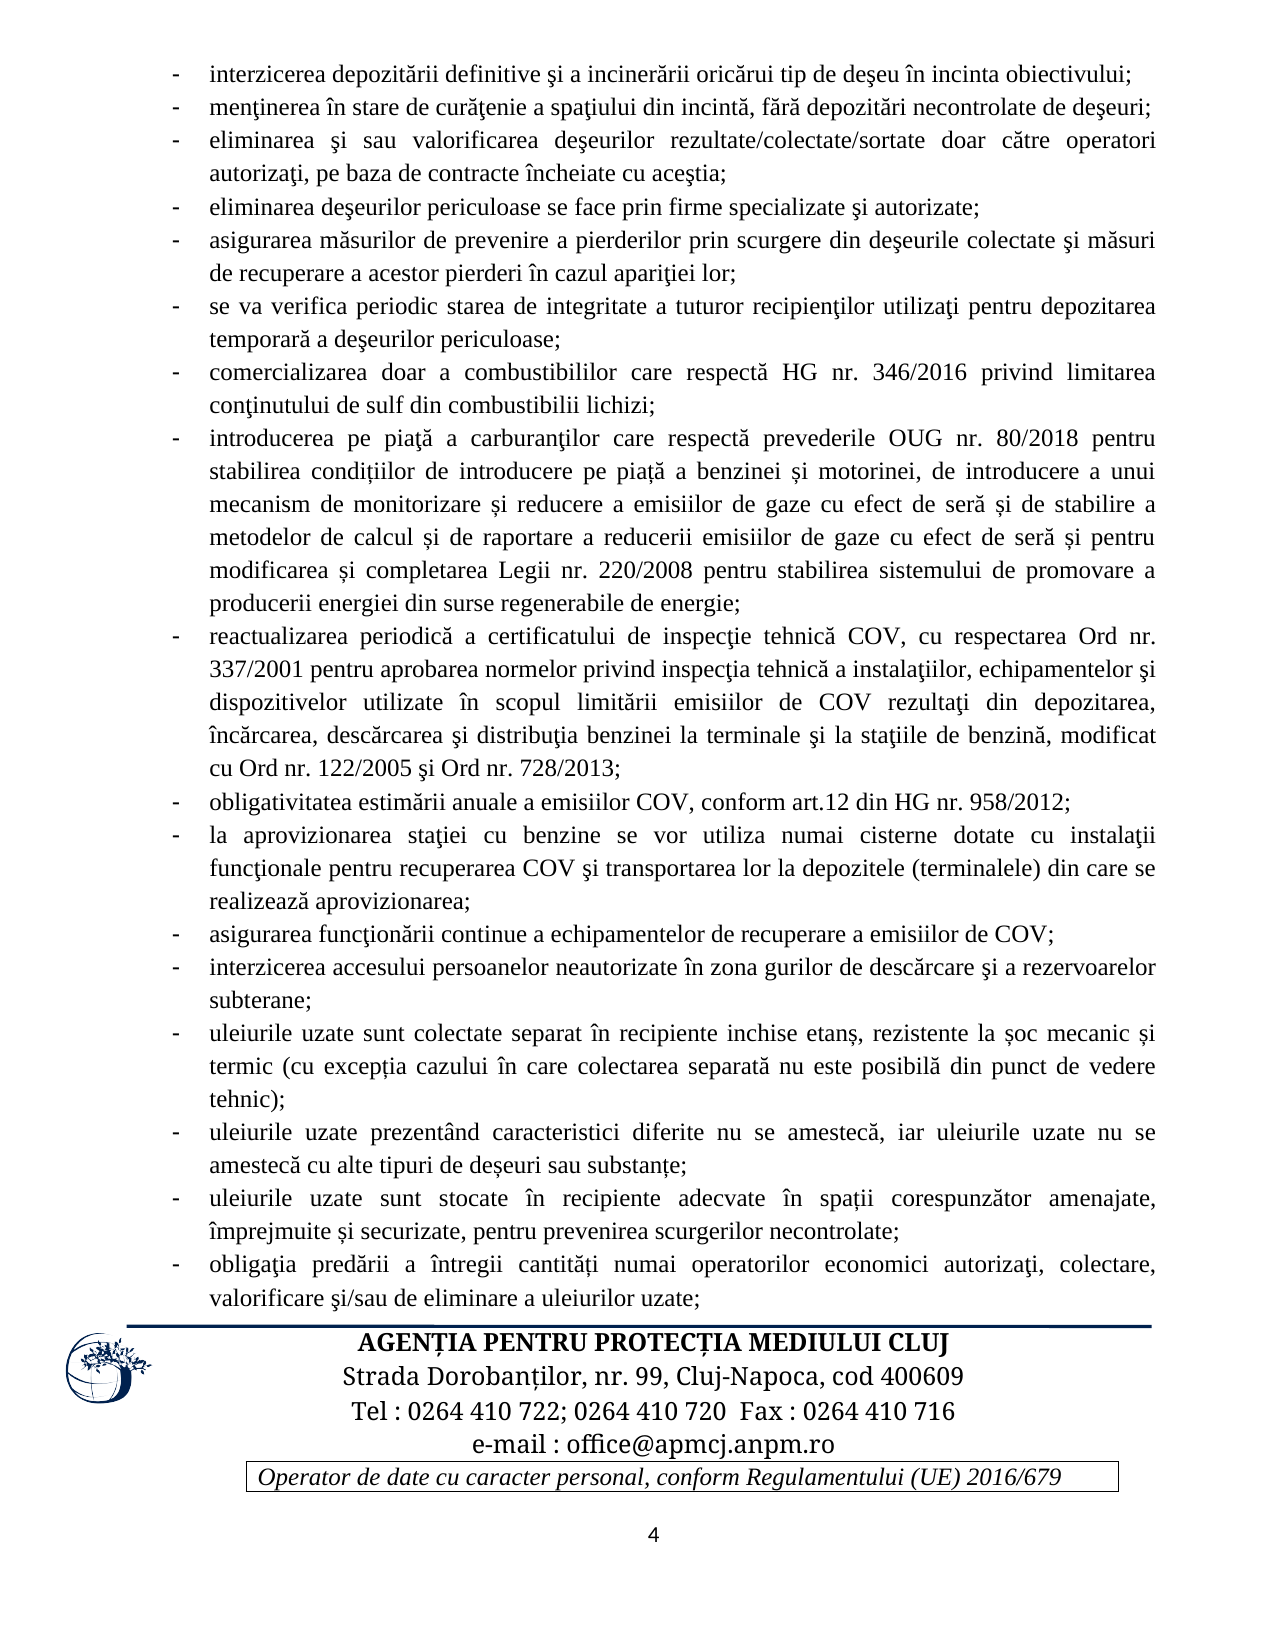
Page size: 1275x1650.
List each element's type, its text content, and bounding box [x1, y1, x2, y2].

list se va verifica periodic starea de integritate a tuturor recipienţilor utilizaţi pentru depozitarea temporară a deşeurilor periculoase; [172, 291, 1157, 353]
list reactualizarea periodică a certificatului de inspecţie tehnică COV, cu respectarea Ord nr. 337/2001 pentru aprobarea normelor privind inspecţia tehnică a instalaţiilor, echipamentelor şi dispozitivelor utilizate în scopul limitării emisiilor de COV rezultaţi din depozitarea, încărcarea, descărcarea şi distribuţia benzinei la terminale şi la staţiile de benzină, modificat cu Ord nr. 122/2005 şi Ord nr. 728/2013; [172, 621, 1157, 782]
list obligativitatea estimării anuale a emisiilor COV, conform art.12 din HG nr. 958/2012; [172, 786, 1157, 815]
list interzicerea depozitării definitive şi a incinerării oricărui tip de deşeu în incinta obiectivului; [172, 59, 1157, 88]
list asigurarea măsurilor de prevenire a pierderilor prin scurgere din deşeurile colectate şi măsuri de recuperare a acestor pierderi în cazul apariţiei lor; [172, 224, 1157, 286]
list uleiurile uzate sunt colectate separat în recipiente inchise etanș, rezistente la șoc mecanic și termic (cu excepția cazului în care colectarea separată nu este posibilă din punct de vedere tehnic); [172, 1018, 1157, 1113]
list introducerea pe piaţă a carburanţilor care respectă prevederile OUG nr. 80/2018 pentru stabilirea condițiilor de introducere pe piață a benzinei și motorinei, de introducere a unui mecanism de monitorizare și reducere a emisiilor de gaze cu efect de seră și de stabilire a metodelor de calcul și de raportare a reducerii emisiilor de gaze cu efect de seră și pentru modificarea și completarea Legii nr. 220/2008 pentru stabilirea sistemului de promovare a producerii energiei din surse regenerabile de energie; [172, 423, 1157, 617]
list la aprovizionarea staţiei cu benzine se vor utiliza numai cisterne dotate cu instalaţii funcţionale pentru recuperarea COV şi transportarea lor la depozitele (terminalele) din care se realizează aprovizionarea; [172, 819, 1157, 914]
list eliminarea şi sau valorificarea deşeurilor rezultate/colectate/sortate doar către operatori autorizaţi, pe baza de contracte încheiate cu aceştia; [172, 125, 1157, 187]
list uleiurile uzate sunt stocate în recipiente adecvate în spații corespunzător amenajate, împrejmuite și securizate, pentru prevenirea scurgerilor necontrolate; [172, 1183, 1157, 1245]
list eliminarea deşeurilor periculoase se face prin firme specializate şi autorizate; [172, 191, 1157, 220]
list uleiurile uzate prezentând caracteristici diferite nu se amestecă, iar uleiurile uzate nu se amestecă cu alte tipuri de deșeuri sau substanțe; [172, 1117, 1157, 1179]
list obligaţia predării a întregii cantități numai operatorilor economici autorizaţi, colectare, valorificare şi/sau de eliminare a uleiurilor uzate; [172, 1249, 1157, 1311]
list asigurarea funcţionării continue a echipamentelor de recuperare a emisiilor de COV; [172, 919, 1157, 948]
list interzicerea accesului persoanelor neautorizate în zona gurilor de descărcare şi a rezervoarelor subterane; [172, 952, 1157, 1014]
list menţinerea în stare de curăţenie a spaţiului din incintă, fără depozitări necontrolate de deşeuri; [172, 92, 1157, 121]
list comercializarea doar a combustibililor care respectă HG nr. 346/2016 privind limitarea conţinutului de sulf din combustibilii lichizi; [172, 357, 1157, 419]
